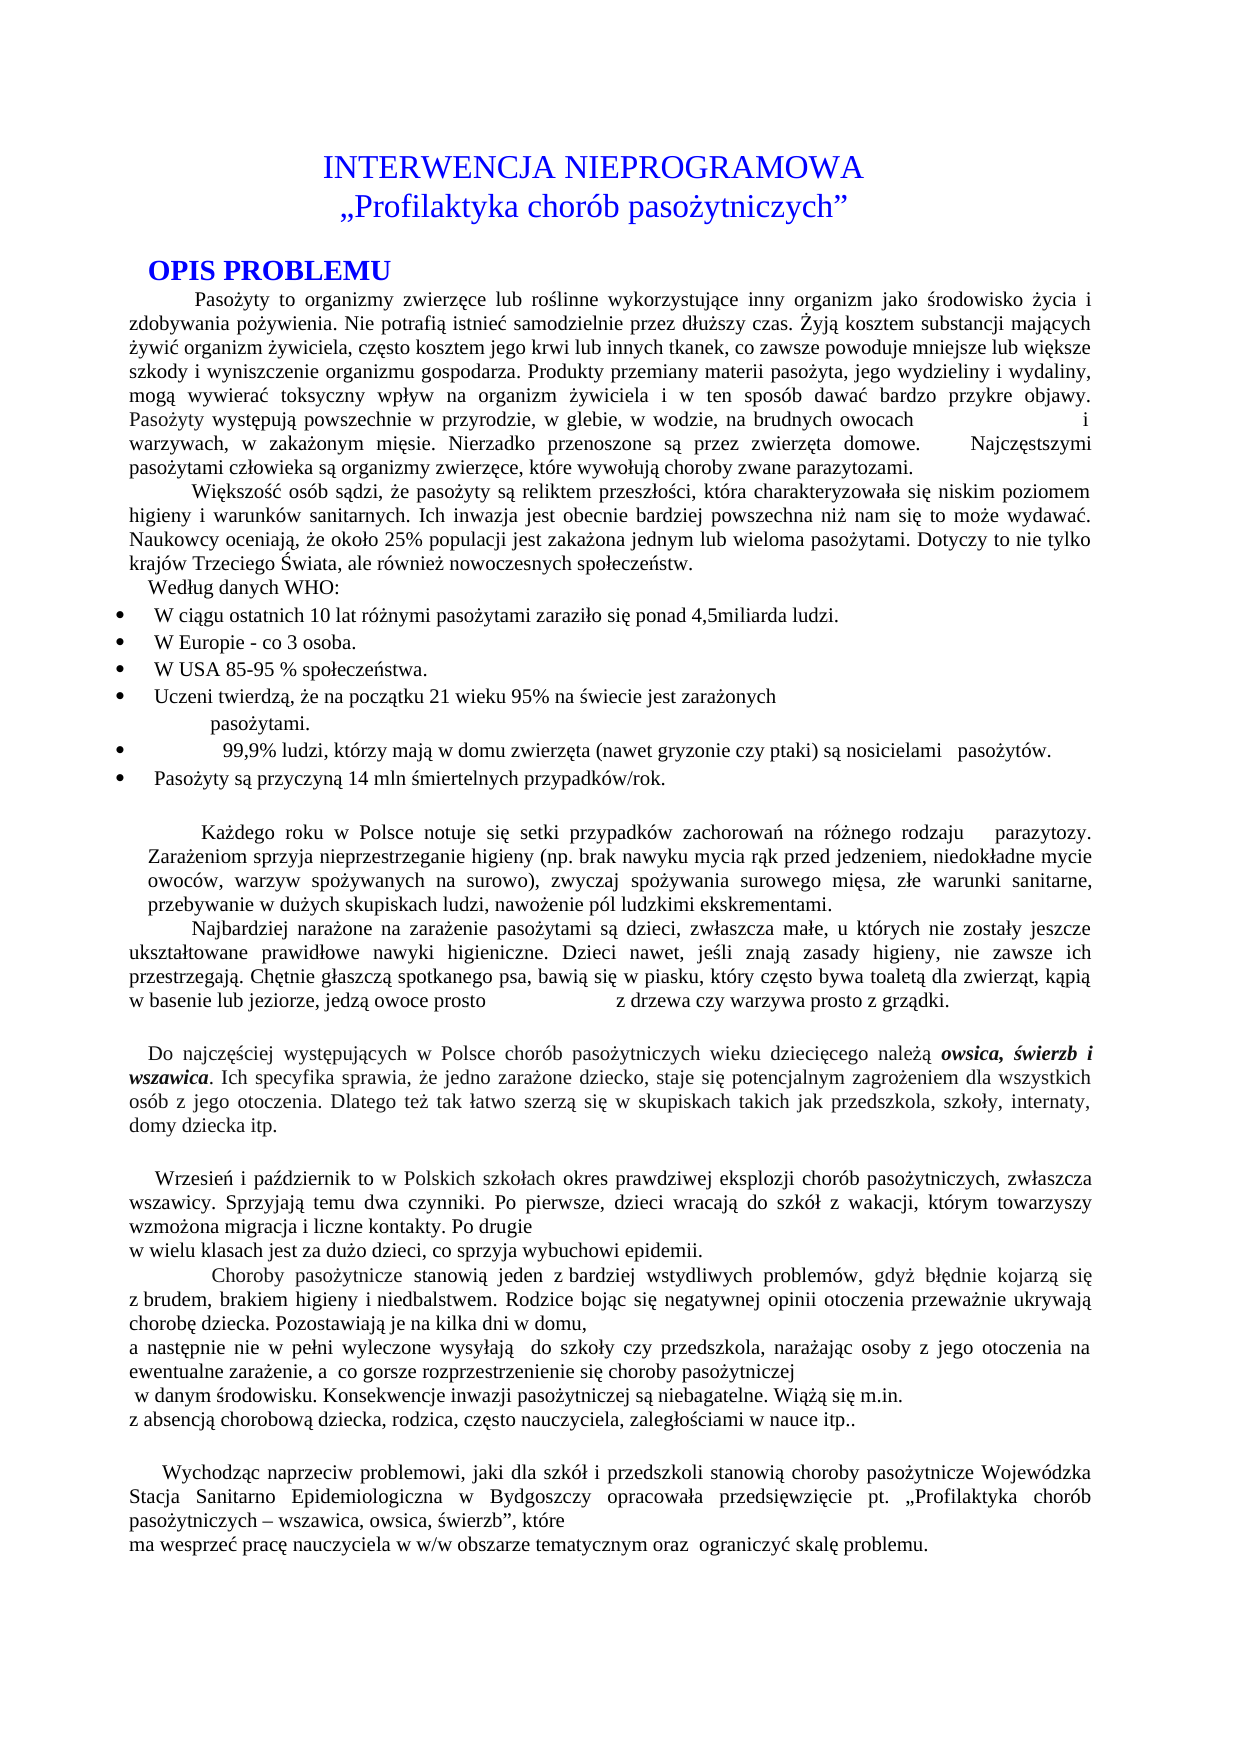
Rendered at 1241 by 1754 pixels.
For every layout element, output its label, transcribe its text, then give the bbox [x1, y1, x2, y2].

text Choroby pasożytnicze stanowią jeden z bardziej wstydliwych problemów, gdyż błędnie kojarzą się z brudem, brakiem higieny i niedbalstwem. Rodzice bojąc się negatywnej opinii otoczenia przeważnie ukrywają chorobę dziecka. Pozostawiają je na kilka dni w domu, [129, 1262, 1093, 1335]
text „Profilaktyka chorób pasożytniczych” [148, 186, 1093, 224]
list W Europie - co 3 osoba. [116, 630, 1086, 654]
text w wielu klasach jest za dużo dzieci, co sprzyja wybuchowi epidemii. [129, 1238, 1093, 1262]
text Wrzesień i październik to w Polskich szkołach okres prawdziwej eksplozji chorób pasożytniczych, zwłaszcza wszawicy. Sprzyjają temu dwa czynniki. Po pierwsze, dzieci wracają do szkół z wakacji, którym towarzyszy wzmożona migracja i liczne kontakty. Po drugie [129, 1166, 1093, 1238]
text w danym środowisku. Konsekwencje inwazji pasożytniczej są niebagatelne. Wiążą się m.in. [129, 1383, 1093, 1407]
list Uczeni twierdzą, że na początku 21 wieku 95% na świecie jest zarażonych [116, 684, 1086, 708]
list W USA 85-95 % społeczeństwa. [116, 657, 1086, 681]
text a następnie nie w pełni wyleczone wysyłają do szkoły czy przedszkola, narażając osoby z jego otoczenia na ewentualne zarażenie, a co gorsze rozprzestrzenienie się choroby pasożytniczej [129, 1335, 1093, 1383]
text INTERWENCJA NIEPROGRAMOWA [148, 148, 1093, 186]
text Wychodząc naprzeciw problemowi, jaki dla szkół i przedszkoli stanowią choroby pasożytnicze Wojewódzka Stacja Sanitarno Epidemiologiczna w Bydgoszczy opracowała przedsięwzięcie pt. „Profilaktyka chorób pasożytniczych – wszawica, owsica, świerzb”, które [129, 1460, 1093, 1532]
list Pasożyty są przyczyną 14 mln śmiertelnych przypadków/rok. [116, 766, 1086, 790]
text pasożytami. [116, 711, 1086, 735]
text Najbardziej narażone na zarażenie pasożytami są dzieci, zwłaszcza małe, u których nie zostały jeszcze ukształtowane prawidłowe nawyki higieniczne. Dzieci nawet, jeśli znają zasady higieny, nie zawsze ich przestrzegają. Chętnie głaszczą spotkanego psa, bawią się w piasku, który często bywa toaletą dla zwierząt, kąpią w basenie lub jeziorze, jedzą owoce prosto z drzewa czy warzywa prosto z grządki. [129, 916, 1093, 1012]
text z absencją chorobową dziecka, rodzica, często nauczyciela, zaległościami w nauce itp.. [129, 1407, 1093, 1431]
list 99,9% ludzi, którzy mają w domu zwierzęta (nawet gryzonie czy ptaki) są nosicielami pasożytów. [116, 738, 1086, 762]
text Według danych WHO: [148, 575, 1093, 599]
text Każdego roku w Polsce notuje się setki przypadków zachorowań na różnego rodzaju parazytozy. Zarażeniom sprzyja nieprzestrzeganie higieny (np. brak nawyku mycia rąk przed jedzeniem, niedokładne mycie owoców, warzyw spożywanych na surowo), zwyczaj spożywania surowego mięsa, złe warunki sanitarne, przebywanie w dużych skupiskach ludzi, nawożenie pól ludzkimi ekskrementami. [148, 820, 1093, 916]
list W ciągu ostatnich 10 lat różnymi pasożytami zaraziło się ponad 4,5miliarda ludzi. [116, 602, 1086, 627]
text Do najczęściej występujących w Polsce chorób pasożytniczych wieku dziecięcego należą owsica, świerzb i wszawica. Ich specyfika sprawia, że jedno zarażone dziecko, staje się potencjalnym zagrożeniem dla wszystkich osób z jego otoczenia. Dlatego też tak łatwo szerzą się w skupiskach takich jak przedszkola, szkoły, internaty, domy dziecka itp. [129, 1041, 1093, 1137]
text Pasożyty to organizmy zwierzęce lub roślinne wykorzystujące inny organizm jako środowisko życia i zdobywania pożywienia. Nie potrafią istnieć samodzielnie przez dłuższy czas. Żyją kosztem substancji mających żywić organizm żywiciela, często kosztem jego krwi lub innych tkanek, co zawsze powoduje mniejsze lub większe szkody i wyniszczenie organizmu gospodarza. Produkty przemiany materii pasożyta, jego wydzieliny i wydaliny, mogą wywierać toksyczny wpływ na organizm żywiciela i w ten sposób dawać bardzo przykre objawy. Pasożyty występują powszechnie w przyrodzie, w glebie, w wodzie, na brudnych owocach i warzywach, w zakażonym mięsie. Nierzadko przenoszone są przez zwierzęta domowe. Najczęstszymi pasożytami człowieka są organizmy zwierzęce, które wywołują choroby zwane parazytozami. [129, 287, 1093, 479]
text OPIS PROBLEMU [148, 253, 1093, 287]
text Większość osób sądzi, że pasożyty są reliktem przeszłości, która charakteryzowała się niskim poziomem higieny i warunków sanitarnych. Ich inwazja jest obecnie bardziej powszechna niż nam się to może wydawać. Naukowcy oceniają, że około 25% populacji jest zakażona jednym lub wieloma pasożytami. Dotyczy to nie tylko krajów Trzeciego Świata, ale również nowoczesnych społeczeństw. [129, 479, 1093, 575]
text ma wesprzeć pracę nauczyciela w w/w obszarze tematycznym oraz ograniczyć skalę problemu. [129, 1532, 1093, 1556]
